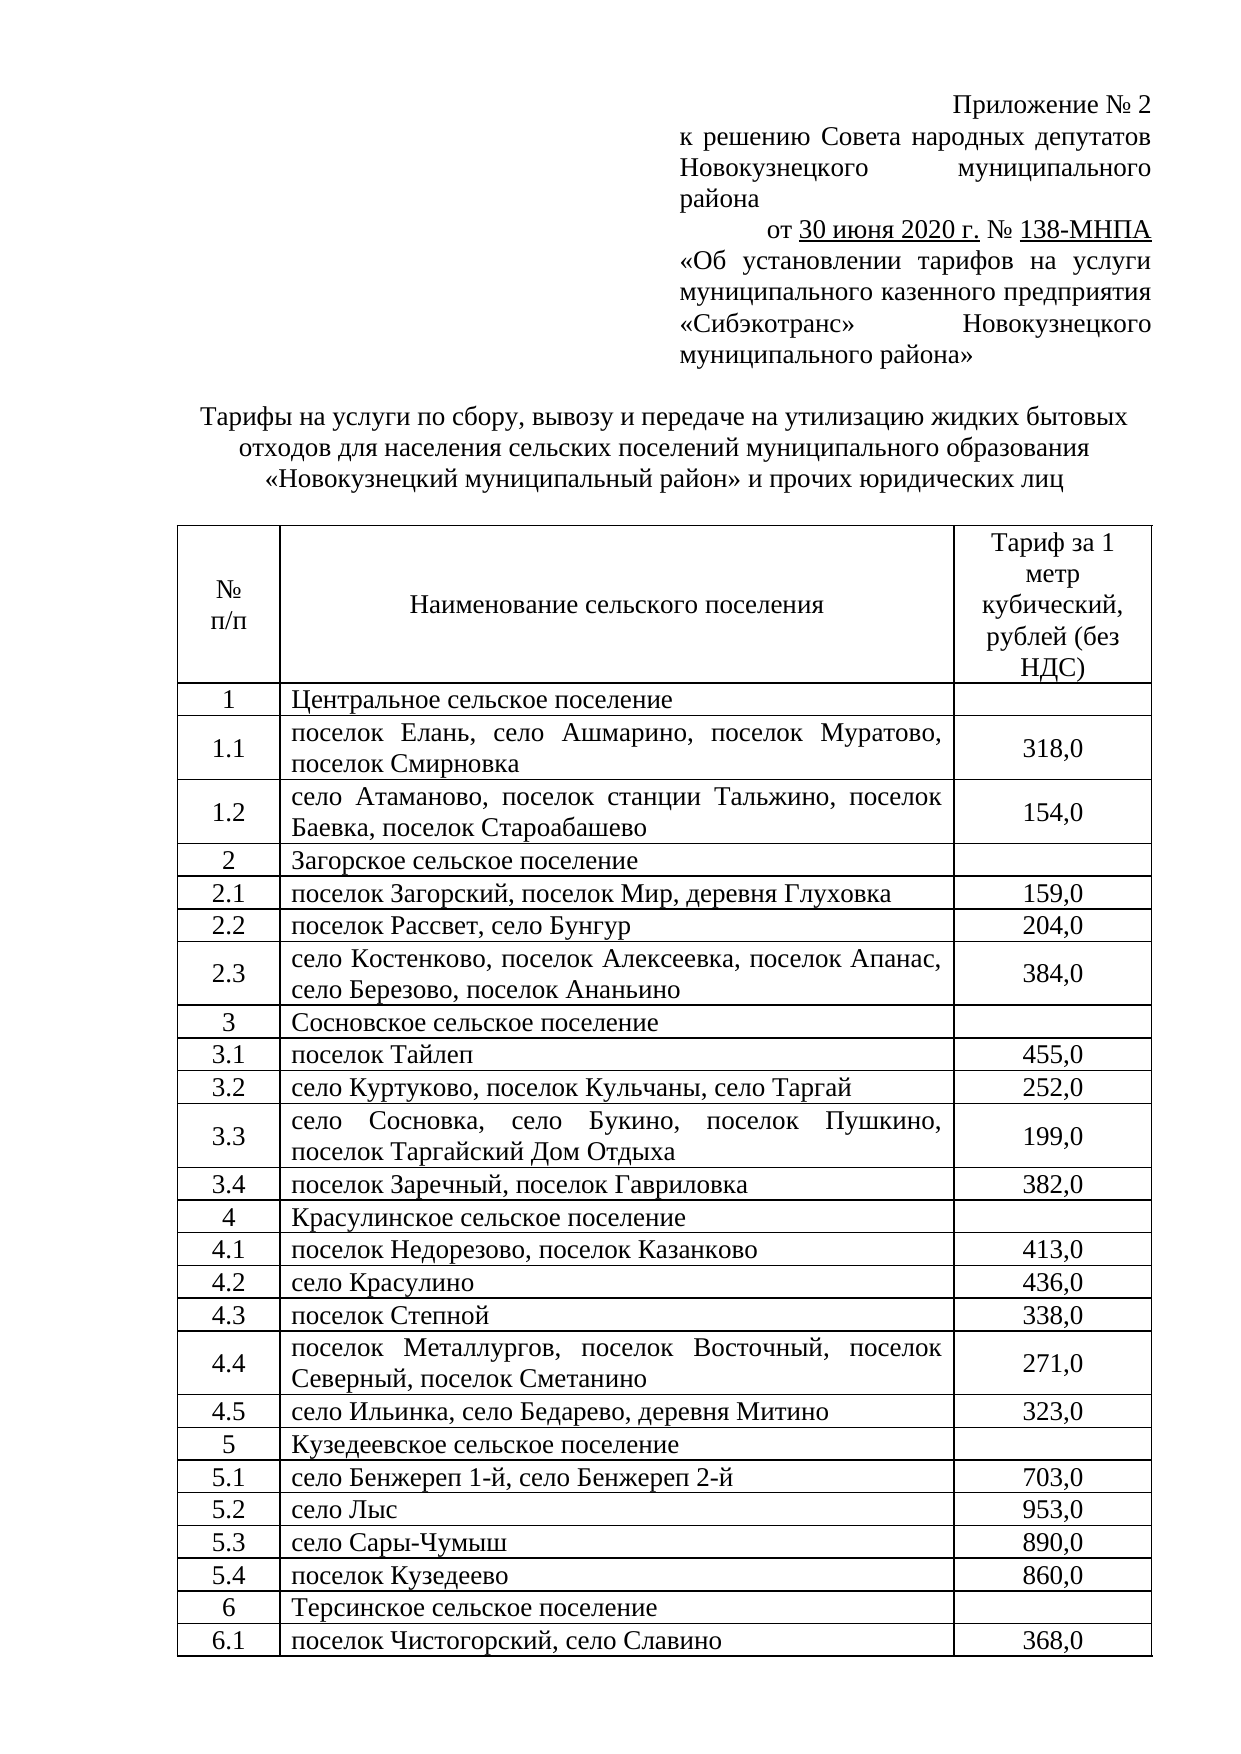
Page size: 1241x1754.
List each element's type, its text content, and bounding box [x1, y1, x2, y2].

table_cell село Бенжереп 1-й, село Бенжереп 2-й [281, 1461, 953, 1492]
table_cell село Костенково, поселок Алексеевка, поселок Апанас, село Березово, поселок Ананьино [281, 942, 953, 1004]
text «Об установлении тарифов на услуги муниципального казенного предприятия «Сибэкотранс» Новокузнецкого муниципального района» [679, 244, 1152, 369]
table_cell 5.1 [178, 1461, 279, 1492]
table_cell 154,0 [955, 780, 1151, 842]
table_cell 4.1 [178, 1233, 279, 1264]
table_cell 4.2 [178, 1266, 279, 1297]
table_cell 4.4 [178, 1332, 279, 1394]
table_cell 338,0 [955, 1299, 1151, 1330]
table_cell поселок Степной [281, 1299, 953, 1330]
table_cell 953,0 [955, 1493, 1151, 1524]
table_cell [955, 1428, 1151, 1459]
table_cell поселок Чистогорский, село Славино [281, 1624, 953, 1655]
table_cell поселок Металлургов, поселок Восточный, поселок Северный, поселок Сметанино [281, 1332, 953, 1394]
table_cell 3.3 [178, 1104, 279, 1166]
text от 30 июня 2020 г. № 138-МНПА [177, 213, 1152, 244]
table_cell 1.1 [178, 716, 279, 778]
table_cell 6 [178, 1592, 279, 1623]
table_header Тариф за 1 метр кубический, рублей (без НДС) [955, 526, 1151, 682]
table_cell 4 [178, 1201, 279, 1232]
table_cell 5.4 [178, 1559, 279, 1590]
table_cell село Лыс [281, 1493, 953, 1524]
table_cell [955, 1592, 1151, 1623]
table_cell Красулинское сельское поселение [281, 1201, 953, 1232]
table_cell [955, 1006, 1151, 1037]
table_cell 2.1 [178, 877, 279, 908]
table_cell 5.3 [178, 1526, 279, 1557]
table_cell 3.4 [178, 1168, 279, 1199]
table_cell 890,0 [955, 1526, 1151, 1557]
table_cell 3 [178, 1006, 279, 1037]
table_cell поселок Кузедеево [281, 1559, 953, 1590]
table_cell поселок Тайлеп [281, 1039, 953, 1070]
table_cell 204,0 [955, 910, 1151, 941]
table_cell 323,0 [955, 1395, 1151, 1426]
table_cell 2.2 [178, 910, 279, 941]
table_cell 455,0 [955, 1039, 1151, 1070]
table_cell 384,0 [955, 942, 1151, 1004]
table_cell 2.3 [178, 942, 279, 1004]
table_cell 4.5 [178, 1395, 279, 1426]
table_cell [955, 844, 1151, 875]
table_cell Загорское сельское поселение [281, 844, 953, 875]
table_cell 3.1 [178, 1039, 279, 1070]
table_cell 3.2 [178, 1071, 279, 1102]
text Приложение № 2 [679, 89, 1152, 120]
text к решению Совета народных депутатов Новокузнецкого муниципального района [679, 120, 1152, 213]
table_header № п/п [178, 526, 279, 682]
table_cell село Сары-Чумыш [281, 1526, 953, 1557]
table_header Наименование сельского поселения [281, 526, 953, 682]
table_cell село Сосновка, село Букино, поселок Пушкино, поселок Таргайский Дом Отдыха [281, 1104, 953, 1166]
table_cell село Куртуково, поселок Кульчаны, село Таргай [281, 1071, 953, 1102]
table_cell 199,0 [955, 1104, 1151, 1166]
table_cell 703,0 [955, 1461, 1151, 1492]
table_cell 318,0 [955, 716, 1151, 778]
table_cell 1 [178, 684, 279, 715]
table_cell поселок Рассвет, село Бунгур [281, 910, 953, 941]
table_cell 5.2 [178, 1493, 279, 1524]
table_cell Центральное сельское поселение [281, 684, 953, 715]
table_cell 271,0 [955, 1332, 1151, 1394]
table_cell 252,0 [955, 1071, 1151, 1102]
table_cell поселок Загорский, поселок Мир, деревня Глуховка [281, 877, 953, 908]
table_cell 159,0 [955, 877, 1151, 908]
text Тарифы на услуги по сбору, вывозу и передаче на утилизацию жидких бытовых отходов для населения сельских поселений муниципального образования «Новокузнецкий муниципальный район» и прочих юридических лиц [177, 400, 1152, 493]
table_cell 4.3 [178, 1299, 279, 1330]
table_cell 2 [178, 844, 279, 875]
table_cell 6.1 [178, 1624, 279, 1655]
table_cell 382,0 [955, 1168, 1151, 1199]
table_cell село Атаманово, поселок станции Тальжино, поселок Баевка, поселок Староабашево [281, 780, 953, 842]
table_cell 413,0 [955, 1233, 1151, 1264]
table_cell 436,0 [955, 1266, 1151, 1297]
table_cell 5 [178, 1428, 279, 1459]
table_cell 860,0 [955, 1559, 1151, 1590]
table_cell [955, 684, 1151, 715]
table_cell село Красулино [281, 1266, 953, 1297]
table_cell село Ильинка, село Бедарево, деревня Митино [281, 1395, 953, 1426]
table_cell поселок Недорезово, поселок Казанково [281, 1233, 953, 1264]
table_cell 1.2 [178, 780, 279, 842]
table_cell 368,0 [955, 1624, 1151, 1655]
table_cell Сосновское сельское поселение [281, 1006, 953, 1037]
table_cell поселок Елань, село Ашмарино, поселок Муратово, поселок Смирновка [281, 716, 953, 778]
table_cell [955, 1201, 1151, 1232]
table_cell Терсинское сельское поселение [281, 1592, 953, 1623]
table_cell Кузедеевское сельское поселение [281, 1428, 953, 1459]
table_cell поселок Заречный, поселок Гавриловка [281, 1168, 953, 1199]
